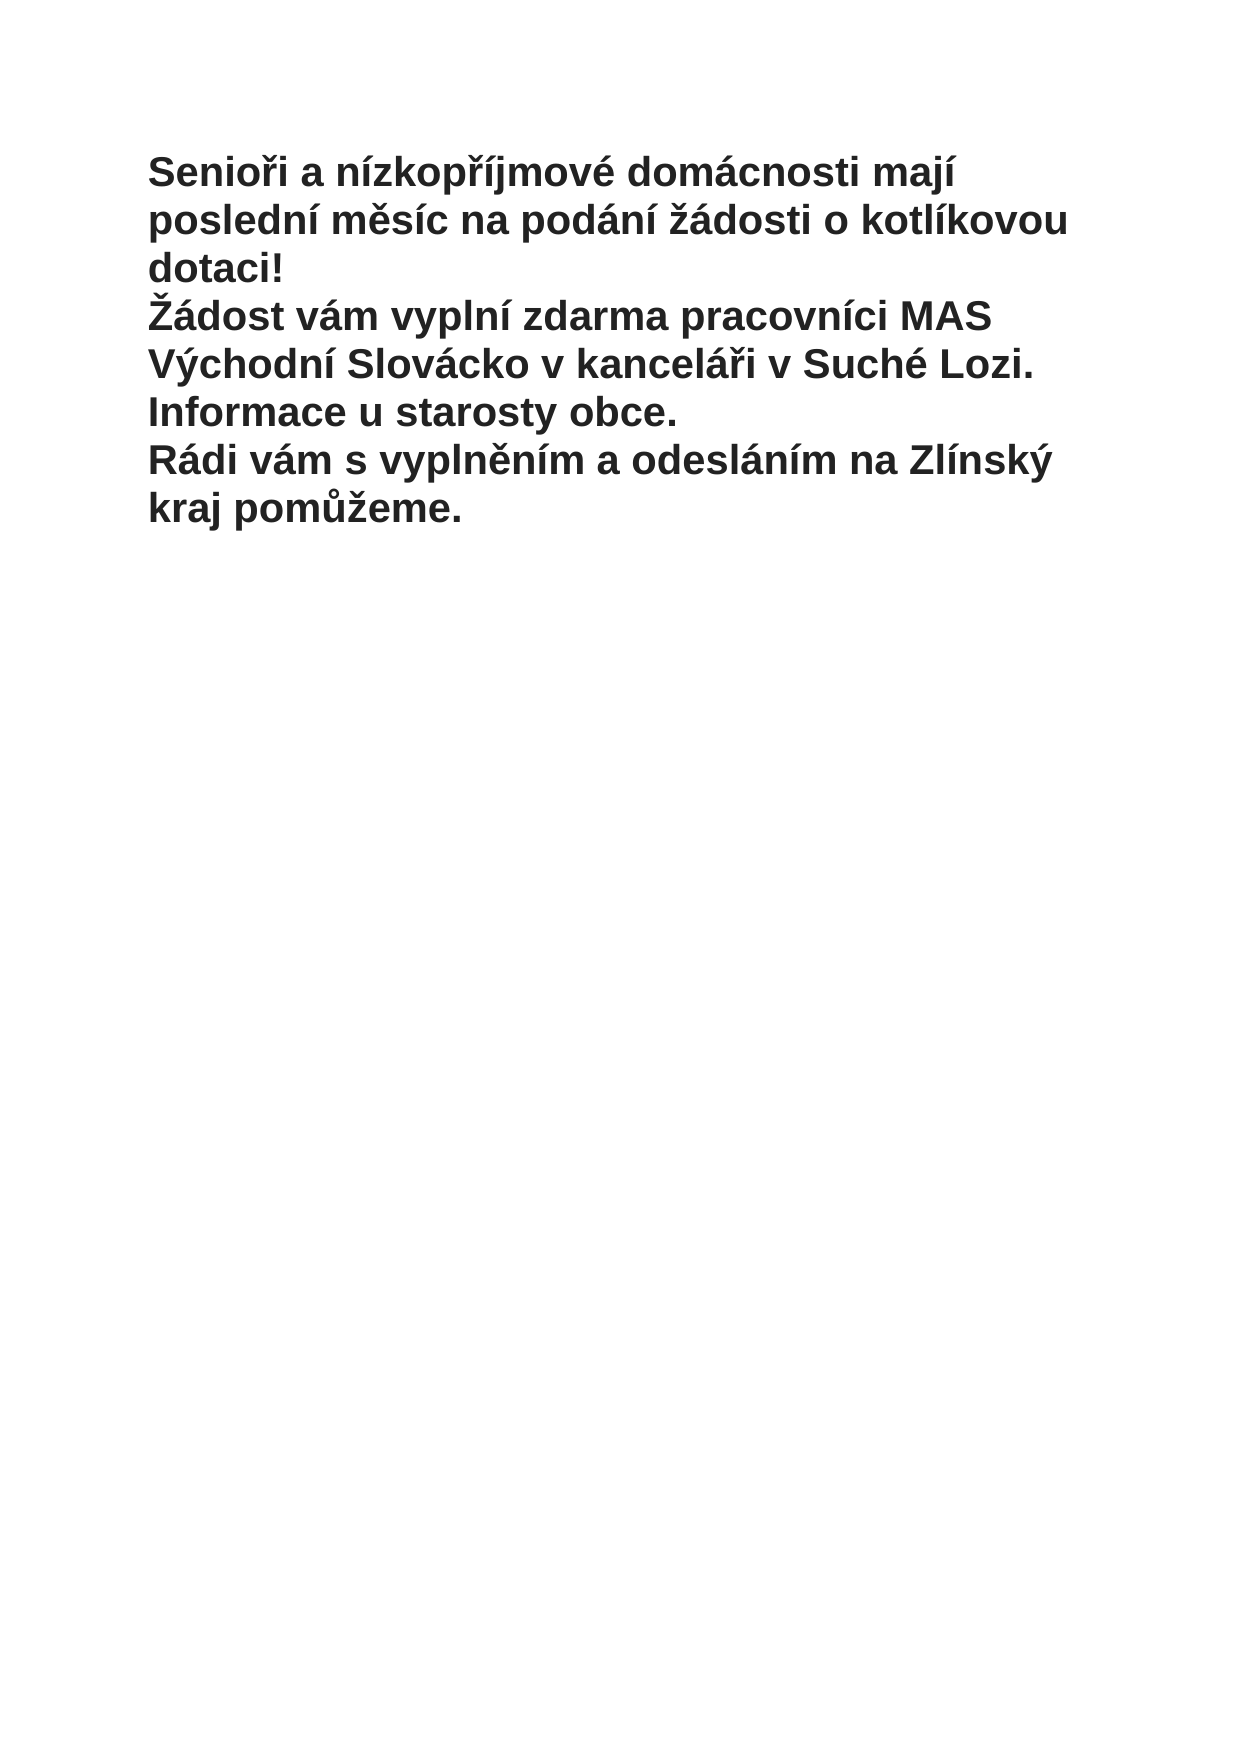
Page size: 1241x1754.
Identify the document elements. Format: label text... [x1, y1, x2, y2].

text Žádost vám vyplní zdarma pracovníci MAS Východní Slovácko v kanceláři v Suché Lozi. Informace u starosty obce. [148, 291, 1093, 435]
text Senioři a nízkopříjmové domácnosti mají poslední měsíc na podání žádosti o kotlíkovou dotaci! [148, 148, 1093, 291]
text Rádi vám s vyplněním a odesláním na Zlínský kraj pomůžeme. [148, 435, 1093, 531]
